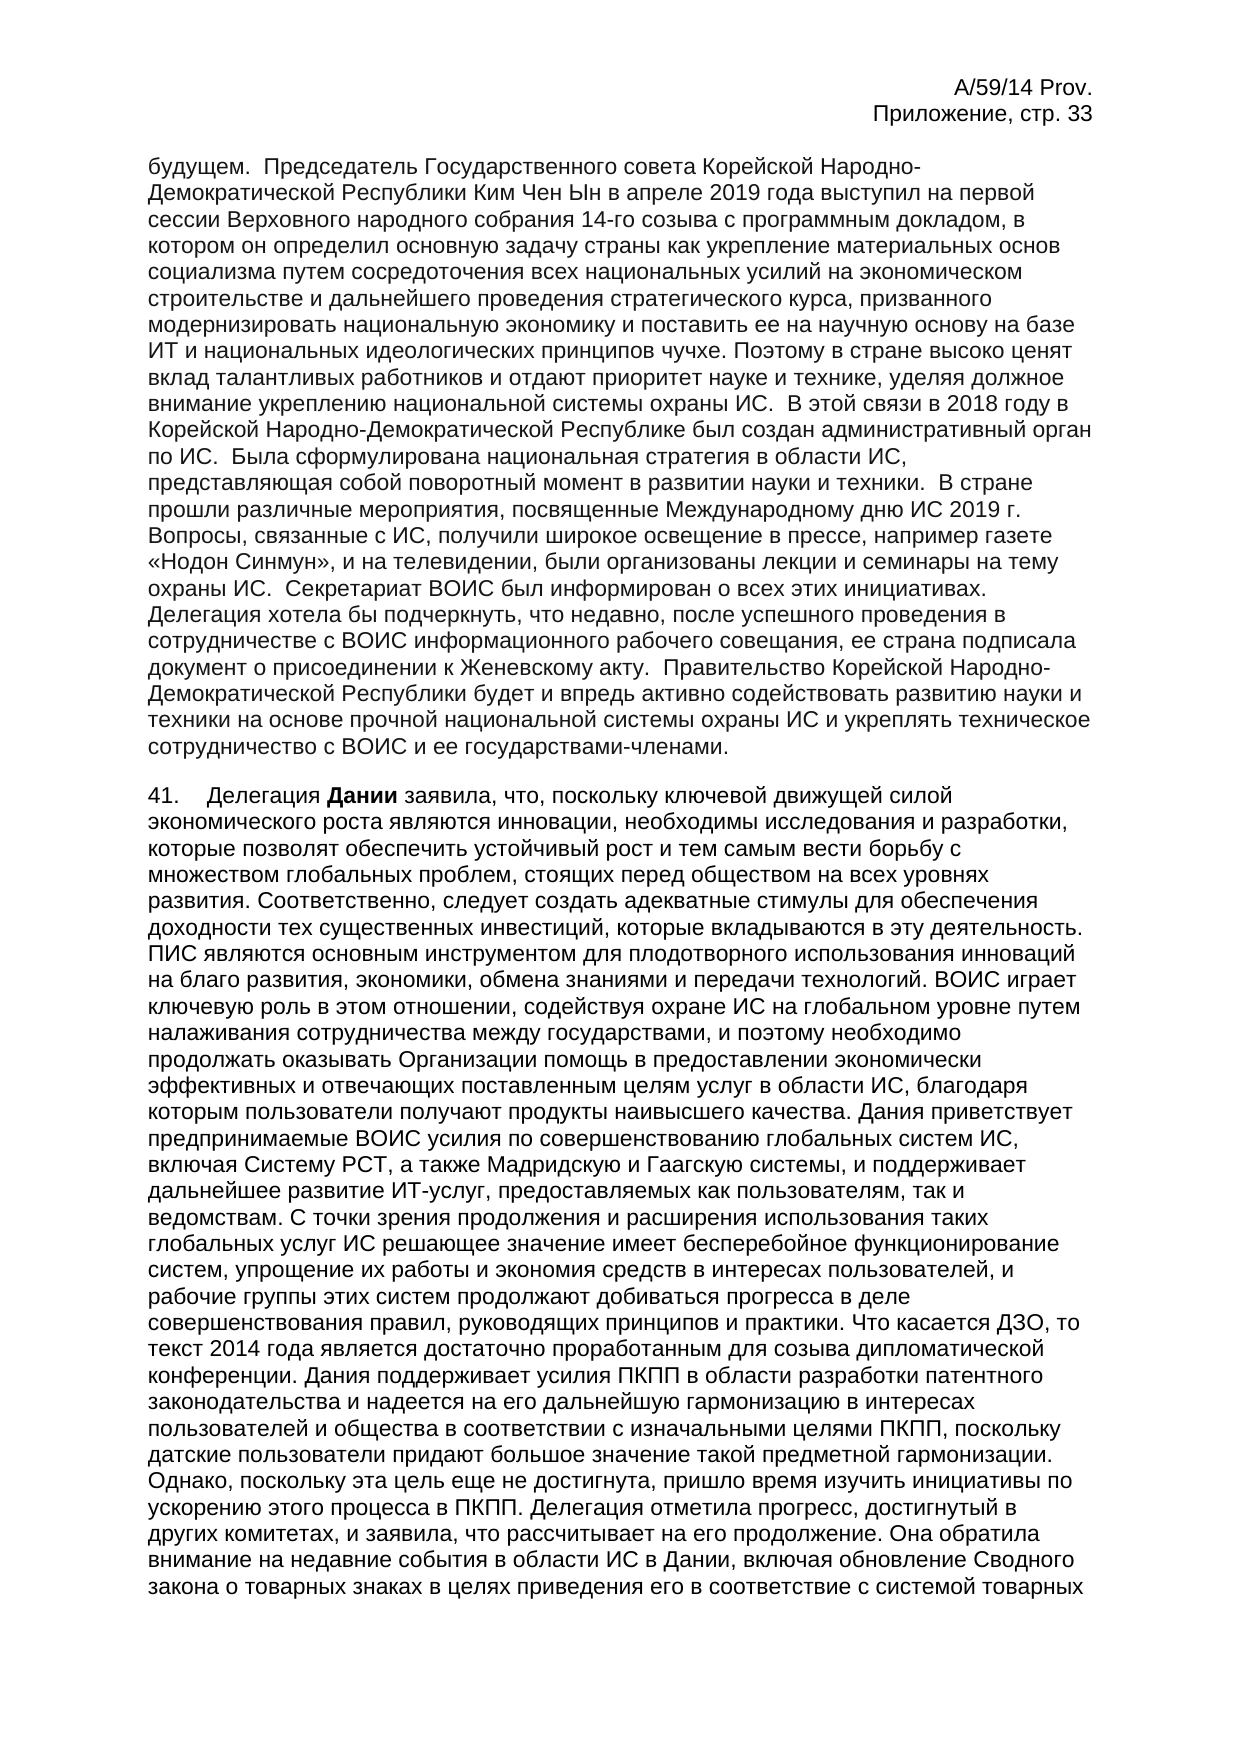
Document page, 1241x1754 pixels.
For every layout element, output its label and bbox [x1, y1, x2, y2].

list [148, 782, 1093, 1599]
list [148, 153, 1093, 759]
